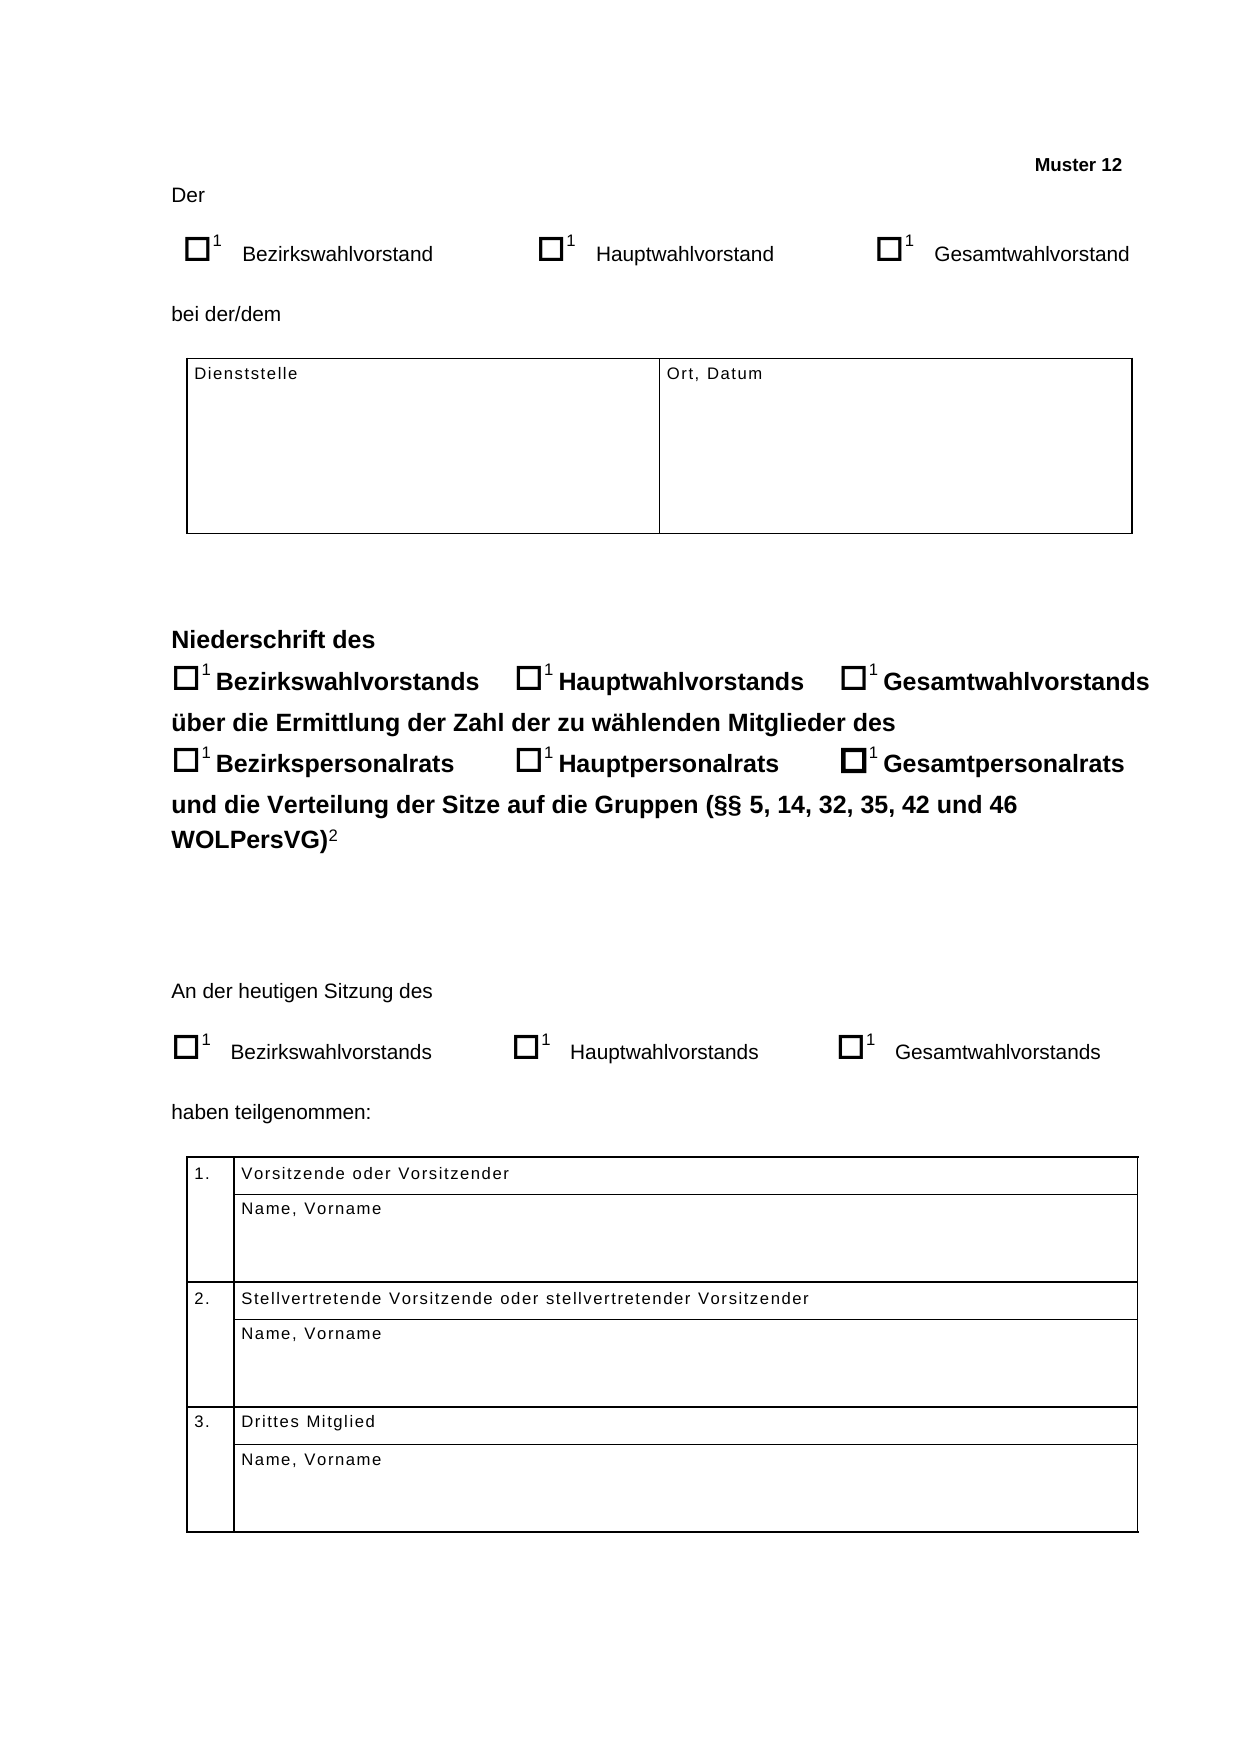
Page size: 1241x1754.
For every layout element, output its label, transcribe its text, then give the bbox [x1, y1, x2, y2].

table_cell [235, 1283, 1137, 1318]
text bei der/dem [171, 297, 1122, 327]
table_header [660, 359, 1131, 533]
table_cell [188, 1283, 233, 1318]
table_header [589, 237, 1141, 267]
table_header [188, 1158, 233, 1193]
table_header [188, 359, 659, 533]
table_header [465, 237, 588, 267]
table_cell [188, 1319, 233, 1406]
text WOLPersVG)2 [171, 825, 1190, 854]
text An der heutigen Sitzung des [171, 975, 1122, 1005]
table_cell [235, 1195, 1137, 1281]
text Muster 12 [171, 148, 1122, 178]
text 1 Bezirkswahlvorstands 1 Hauptwahlvorstands 1 Gesamtwahlvorstands [171, 660, 1175, 697]
text Niederschrift des [171, 625, 1122, 654]
text über die Ermittlung der Zahl der zu wählenden Mitglieder des [171, 707, 1146, 736]
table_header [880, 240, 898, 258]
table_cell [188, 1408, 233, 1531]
text 1 Bezirkspersonalrats 1 Hauptpersonalrats 1 Gesamtpersonalrats [171, 742, 1175, 780]
text und die Verteilung der Sitze auf die Gruppen (§§ 5, 14, 32, 35, 42 und 46 [171, 790, 1190, 819]
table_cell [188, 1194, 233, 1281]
text Der [171, 178, 1122, 208]
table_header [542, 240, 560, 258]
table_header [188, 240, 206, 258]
text haben teilgenommen: [171, 1096, 1122, 1126]
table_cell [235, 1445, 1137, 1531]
text 1 Bezirkswahlvorstands 1 Hauptwahlvorstands 1 Gesamtwahlvorstands [171, 1035, 1146, 1065]
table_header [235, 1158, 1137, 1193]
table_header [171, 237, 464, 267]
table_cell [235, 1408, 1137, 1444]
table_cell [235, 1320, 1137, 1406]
